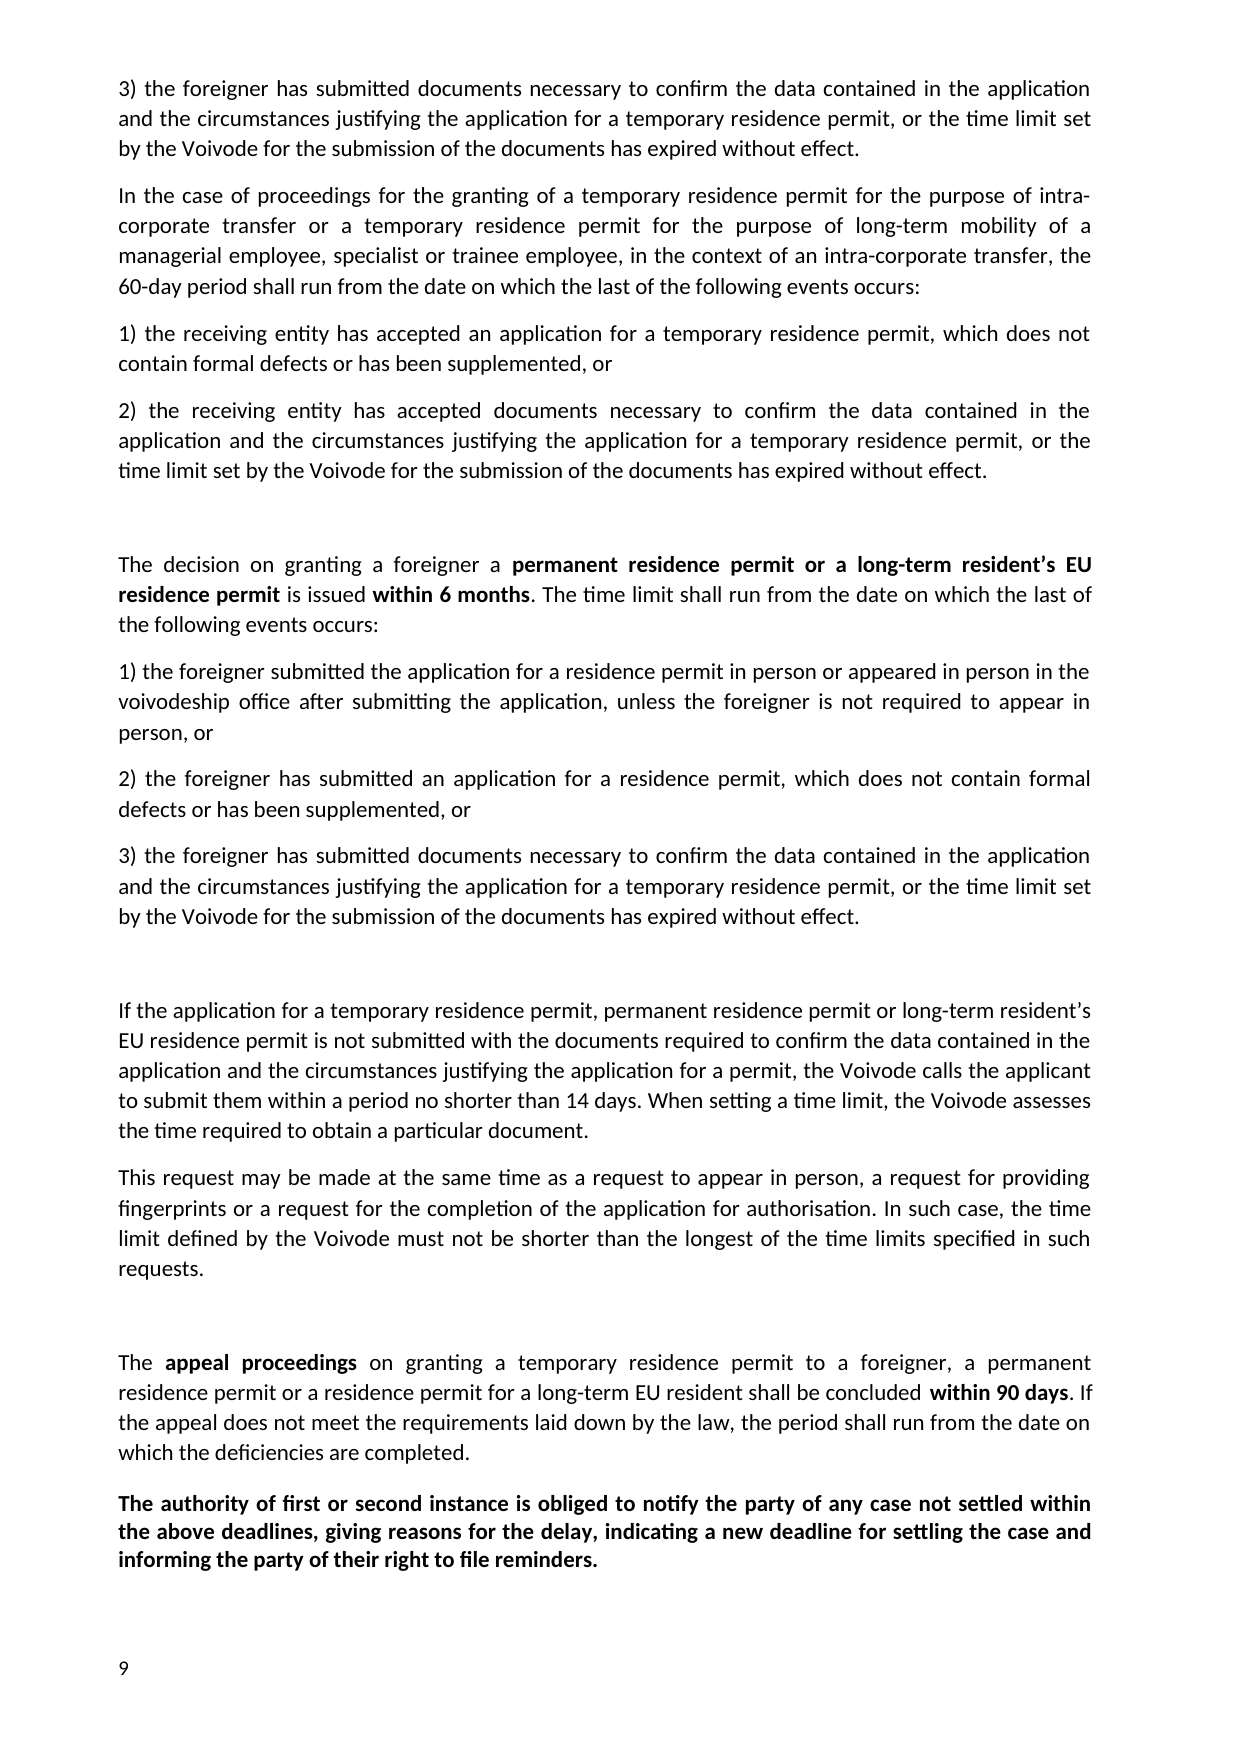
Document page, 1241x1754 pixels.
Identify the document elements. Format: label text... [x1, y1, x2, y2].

text 3) the foreigner has submitted documents necessary to confirm the data contained in the application and the circumstances justifying the application for a temporary residence permit, or the time limit set by the Voivode for the submission of the documents has expired without effect. [118, 842, 1093, 930]
text 1) the receiving entity has accepted an application for a temporary residence permit, which does not contain formal defects or has been supplemented, or [118, 319, 1093, 377]
text The authority of first or second instance is obliged to notify the party of any case not settled within the above deadlines, giving reasons for the delay, indicating a new deadline for settling the case and informing the party of their right to file reminders. [118, 1489, 1093, 1573]
text 2) the foreigner has submitted an application for a residence permit, which does not contain formal defects or has been supplemented, or [118, 764, 1093, 823]
text 1) the foreigner submitted the application for a residence permit in person or appeared in person in the voivodeship office after submitting the application, unless the foreigner is not required to appear in person, or [118, 657, 1093, 746]
text 3) the foreigner has submitted documents necessary to confirm the data contained in the application and the circumstances justifying the application for a temporary residence permit, or the time limit set by the Voivode for the submission of the documents has expired without effect. [118, 74, 1093, 162]
text In the case of proceedings for the granting of a temporary residence permit for the purpose of intra-corporate transfer or a temporary residence permit for the purpose of long-term mobility of a managerial employee, specialist or trainee employee, in the context of an intra-corporate transfer, the 60-day period shall run from the date on which the last of the following events occurs: [118, 181, 1093, 300]
text This request may be made at the same time as a request to appear in person, a request for providing fingerprints or a request for the completion of the application for authorisation. In such case, the time limit defined by the Voivode must not be shorter than the longest of the time limits specified in such requests. [118, 1163, 1093, 1282]
text The decision on granting a foreigner a permanent residence permit or a long-term resident’s EU residence permit is issued within 6 months. The time limit shall run from the date on which the last of the following events occurs: [118, 550, 1093, 638]
text If the application for a temporary residence permit, permanent residence permit or long-term resident’s EU residence permit is not submitted with the documents required to confirm the data contained in the application and the circumstances justifying the application for a permit, the Voivode calls the applicant to submit them within a period no shorter than 14 days. When setting a time limit, the Voivode assesses the time required to obtain a particular document. [118, 996, 1093, 1144]
text The appeal proceedings on granting a temporary residence permit to a foreigner, a permanent residence permit or a residence permit for a long-term EU resident shall be concluded within 90 days. If the appeal does not meet the requirements laid down by the law, the period shall run from the date on which the deficiencies are completed. [118, 1348, 1093, 1466]
text 2) the receiving entity has accepted documents necessary to confirm the data contained in the application and the circumstances justifying the application for a temporary residence permit, or the time limit set by the Voivode for the submission of the documents has expired without effect. [118, 396, 1093, 484]
